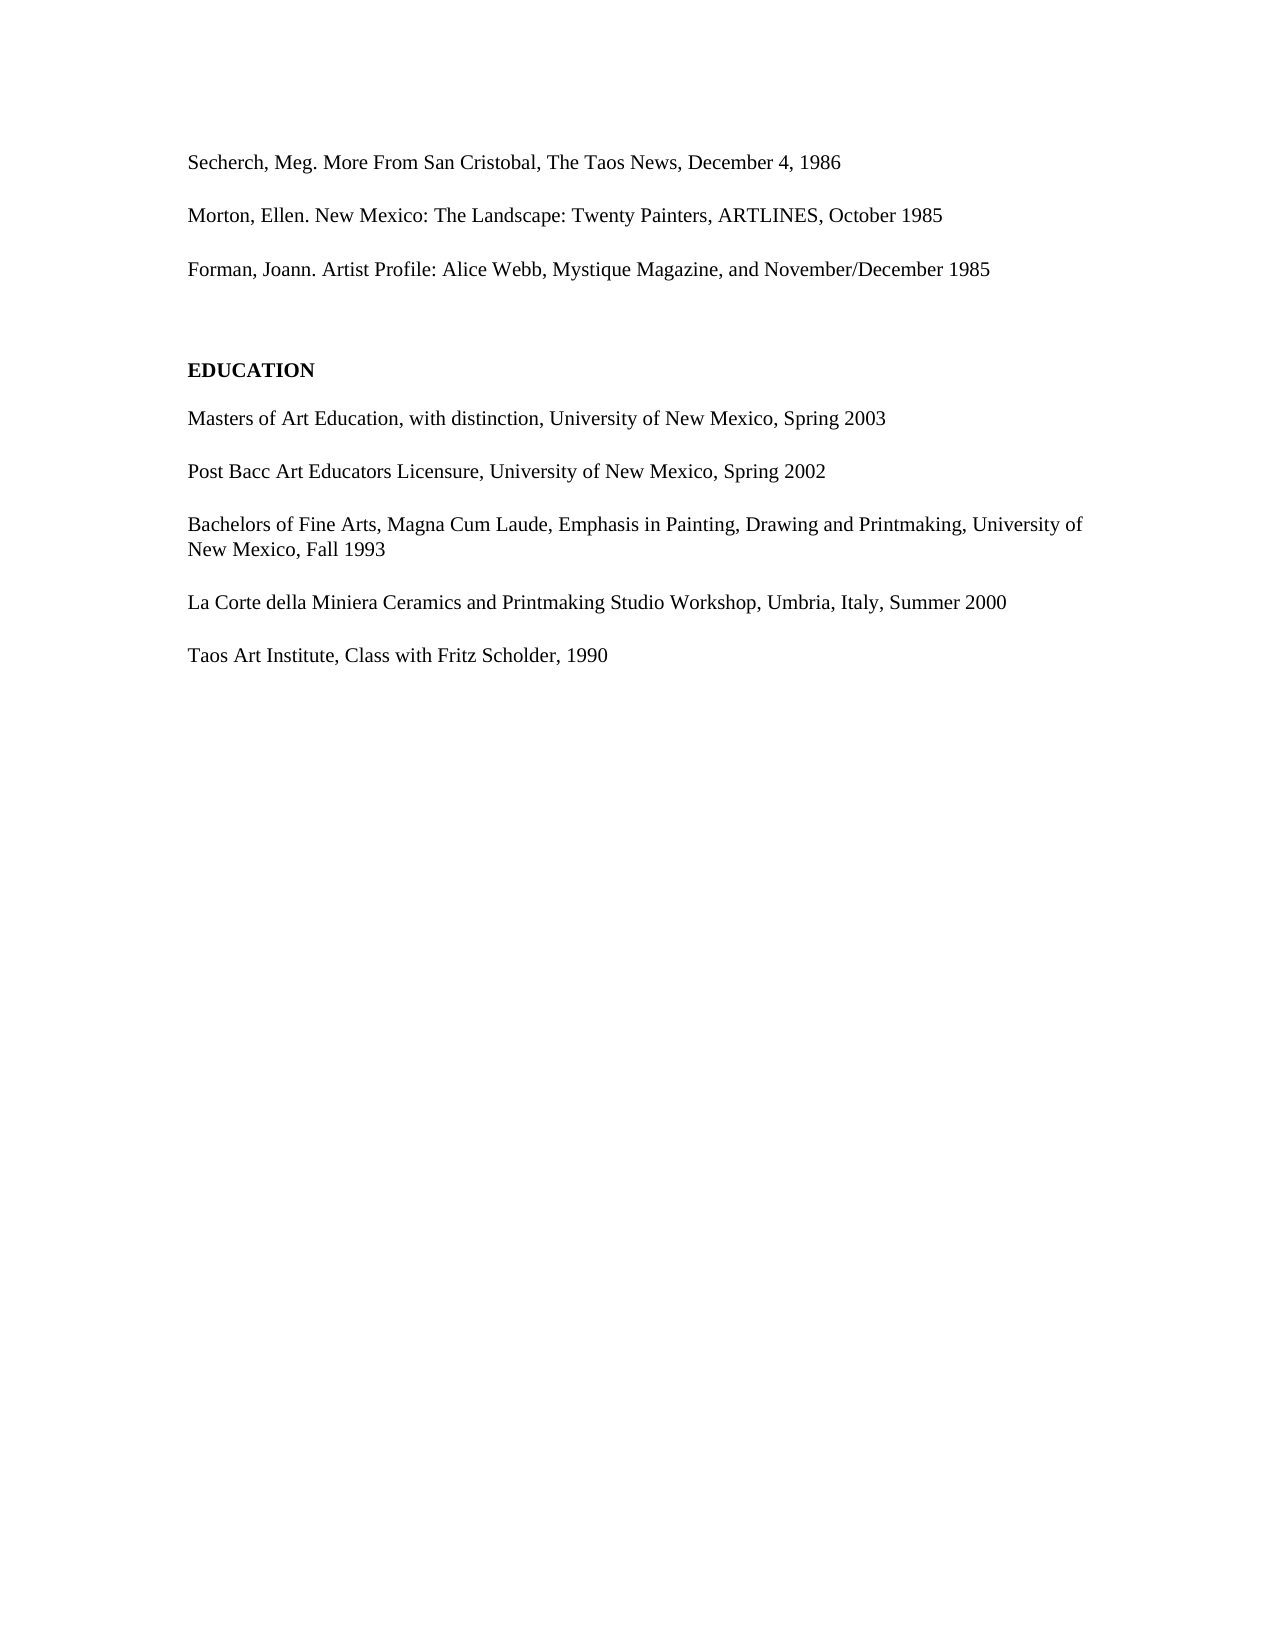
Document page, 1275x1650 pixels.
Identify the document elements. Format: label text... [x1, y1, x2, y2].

text La Corte della Miniera Ceramics and Printmaking Studio Workshop, Umbria, Italy, Summer 2000 [187, 590, 1087, 614]
text EDUCATION Masters of Art Education, with distinction, University of New Mexico, Spring 2003 [187, 310, 1087, 430]
text Secherch, Meg. More From San Cristobal, The Taos News, December 4, 1986 [187, 150, 1087, 174]
text Post Bacc Art Educators Licensure, University of New Mexico, Spring 2002 [187, 459, 1087, 483]
text Bachelors of Fine Arts, Magna Cum Laude, Emphasis in Painting, Drawing and Printmaking, University of New Mexico, Fall 1993 [187, 512, 1087, 561]
text Morton, Ellen. New Mexico: The Landscape: Twenty Painters, ARTLINES, October 1985 [187, 203, 1087, 227]
text Taos Art Institute, Class with Fritz Scholder, 1990 [187, 643, 1087, 667]
text Forman, Joann. Artist Profile: Alice Webb, Mystique Magazine, and November/December 1985 [187, 256, 1087, 281]
